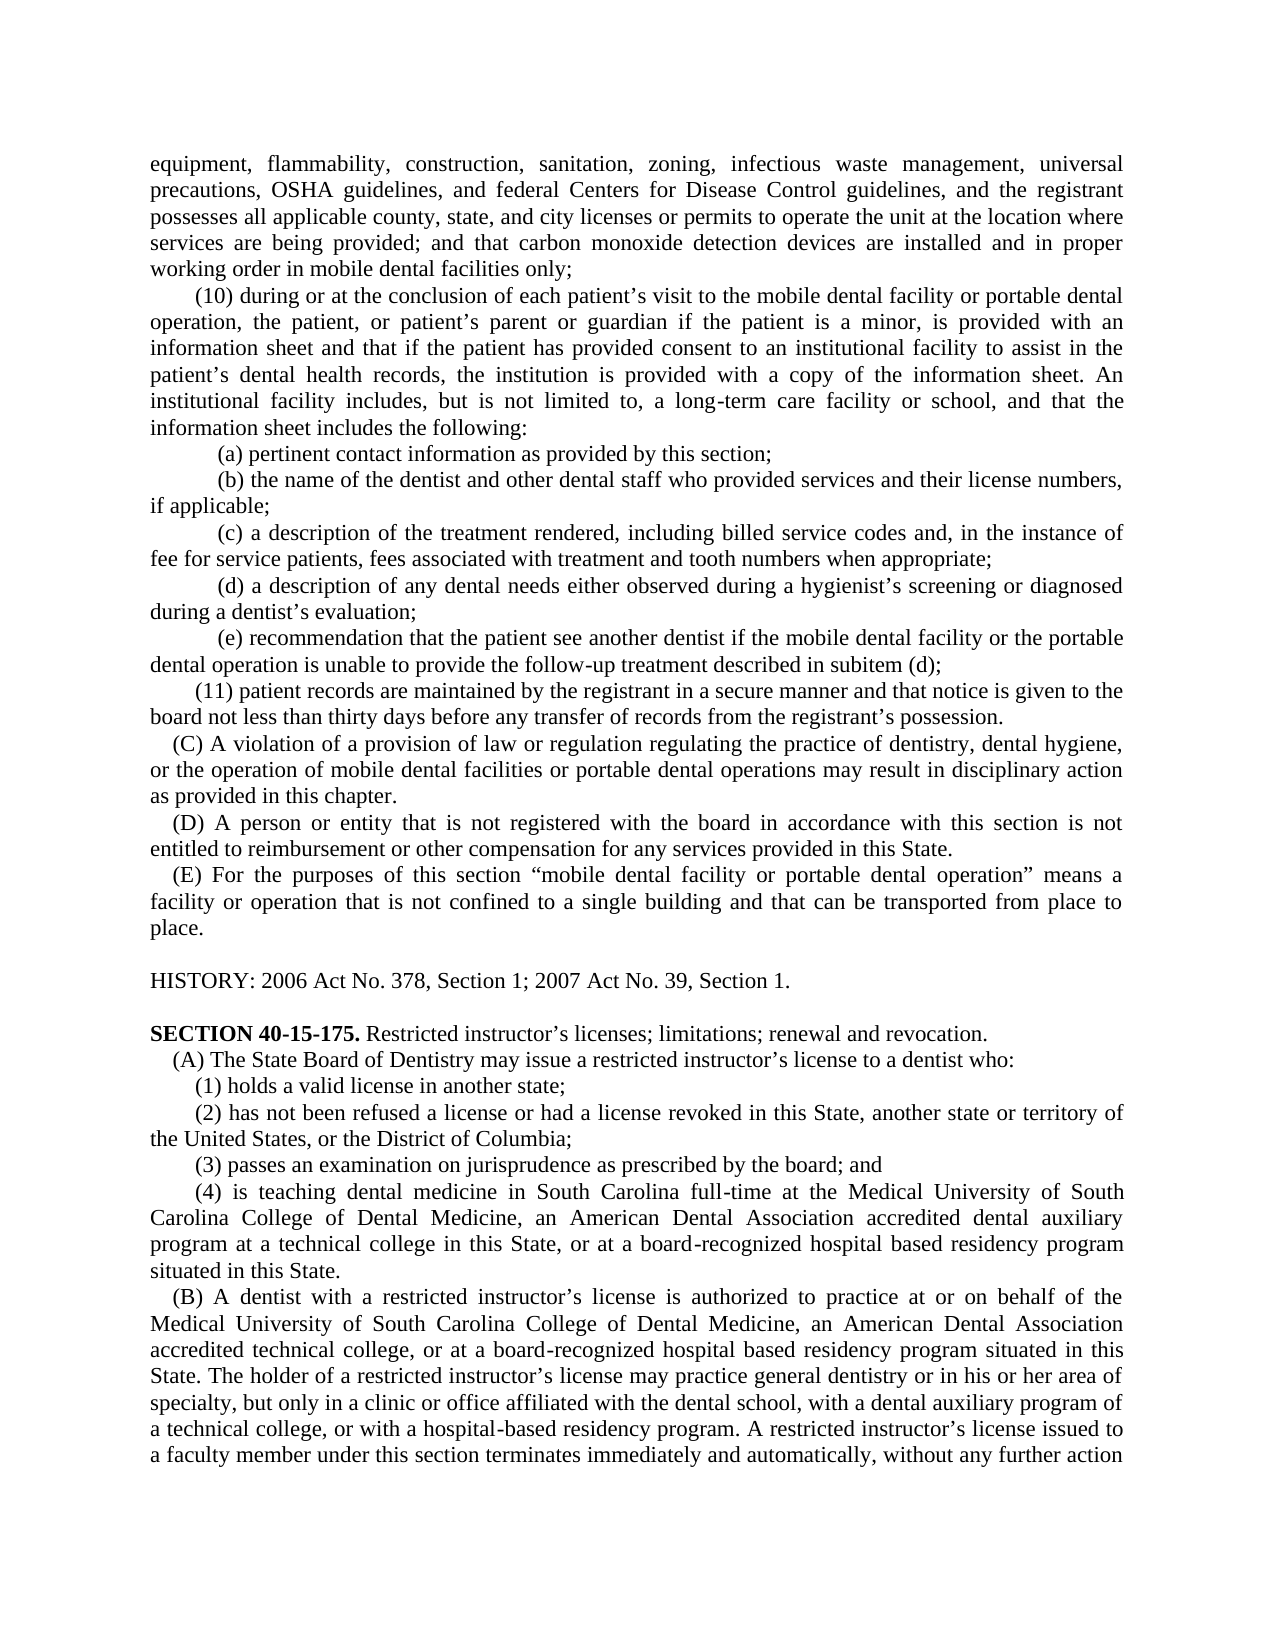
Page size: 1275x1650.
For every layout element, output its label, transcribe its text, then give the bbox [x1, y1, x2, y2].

text (A) The State Board of Dentistry may issue a restricted instructor’s license to a dentist who: [150, 1046, 1125, 1072]
text (4) is teaching dental medicine in South Carolina full-time at the Medical University of South Carolina College of Dental Medicine, an American Dental Association accredited dental auxiliary program at a technical college in this State, or at a board-recognized hospital based residency program situated in this State. [150, 1178, 1125, 1283]
text HISTORY: 2006 Act No. 378, Section 1; 2007 Act No. 39, Section 1. [150, 967, 1125, 993]
text (e) recommendation that the patient see another dentist if the mobile dental facility or the portable dental operation is unable to provide the follow-up treatment described in subitem (d); [150, 624, 1125, 677]
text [150, 150, 1125, 282]
text (C) A violation of a provision of law or regulation regulating the practice of dentistry, dental hygiene, or the operation of mobile dental facilities or portable dental operations may result in disciplinary action as provided in this chapter. [150, 730, 1125, 809]
text SECTION 40-15-175. Restricted instructor’s licenses; limitations; renewal and revocation. [150, 1020, 1125, 1046]
text (D) A person or entity that is not registered with the board in accordance with this section is not entitled to reimbursement or other compensation for any services provided in this State. [150, 809, 1125, 862]
text (b) the name of the dentist and other dental staff who provided services and their license numbers, if applicable; [150, 466, 1125, 519]
text (c) a description of the treatment rendered, including billed service codes and, in the instance of fee for service patients, fees associated with treatment and tooth numbers when appropriate; [150, 519, 1125, 572]
text (10) during or at the conclusion of each patient’s visit to the mobile dental facility or portable dental operation, the patient, or patient’s parent or guardian if the patient is a minor, is provided with an information sheet and that if the patient has provided consent to an institutional facility to assist in the patient’s dental health records, the institution is provided with a copy of the information sheet. An institutional facility includes, but is not limited to, a long-term care facility or school, and that the information sheet includes the following: [150, 282, 1125, 440]
text (1) holds a valid license in another state; [150, 1072, 1125, 1099]
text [150, 1283, 1125, 1468]
text (d) a description of any dental needs either observed during a hygienist’s screening or diagnosed during a dentist’s evaluation; [150, 572, 1125, 624]
text (11) patient records are maintained by the registrant in a secure manner and that notice is given to the board not less than thirty days before any transfer of records from the registrant’s possession. [150, 677, 1125, 730]
text (E) For the purposes of this section “mobile dental facility or portable dental operation” means a facility or operation that is not confined to a single building and that can be transported from place to place. [150, 862, 1125, 941]
text (2) has not been refused a license or had a license revoked in this State, another state or territory of the United States, or the District of Columbia; [150, 1099, 1125, 1151]
text (a) pertinent contact information as provided by this section; [150, 440, 1125, 466]
text (3) passes an examination on jurisprudence as prescribed by the board; and [150, 1151, 1125, 1178]
